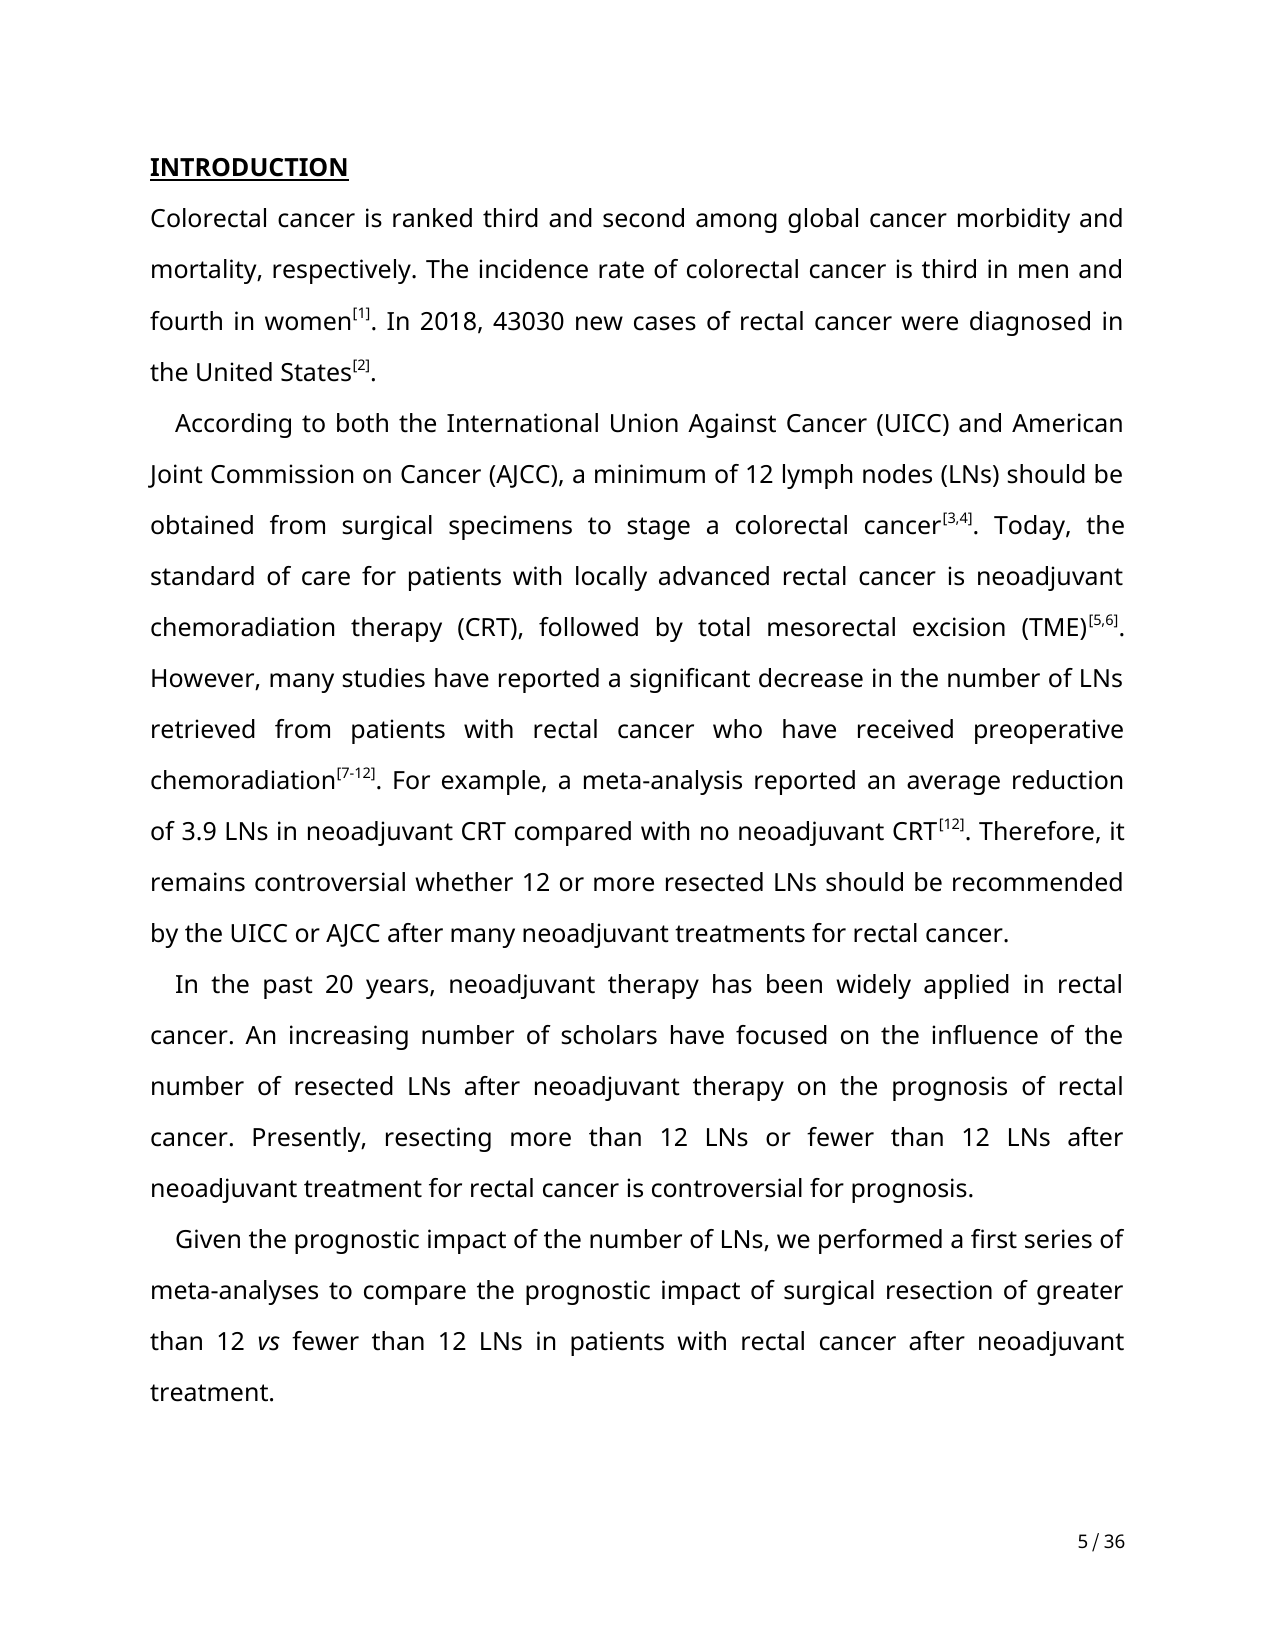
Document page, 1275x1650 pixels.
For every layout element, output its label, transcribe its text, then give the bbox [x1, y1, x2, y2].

text In the past 20 years, neoadjuvant therapy has been widely applied in rectal cancer. An increasing number of scholars have focused on the influence of the number of resected LNs after neoadjuvant therapy on the prognosis of rectal cancer. Presently, resecting more than 12 LNs or fewer than 12 LNs after neoadjuvant treatment for rectal cancer is controversial for prognosis. [150, 967, 1125, 1205]
text INTRODUCTION [150, 150, 1125, 184]
text Given the prognostic impact of the number of LNs, we performed a first series of meta-analyses to compare the prognostic impact of surgical resection of greater than 12 vs fewer than 12 LNs in patients with rectal cancer after neoadjuvant treatment. [150, 1222, 1125, 1409]
text According to both the International Union Against Cancer (UICC) and American Joint Commission on Cancer (AJCC), a minimum of 12 lymph nodes (LNs) should be obtained from surgical specimens to stage a colorectal cancer[3,4]. Today, the standard of care for patients with locally advanced rectal cancer is neoadjuvant chemoradiation therapy (CRT), followed by total mesorectal excision (TME)[5,6]. However, many studies have reported a significant decrease in the number of LNs retrieved from patients with rectal cancer who have received preoperative chemoradiation[7-12]. For example, a meta-analysis reported an average reduction of 3.9 LNs in neoadjuvant CRT compared with no neoadjuvant CRT[12]. Therefore, it remains controversial whether 12 or more resected LNs should be recommended by the UICC or AJCC after many neoadjuvant treatments for rectal cancer. [150, 405, 1125, 950]
text Colorectal cancer is ranked third and second among global cancer morbidity and mortality, respectively. The incidence rate of colorectal cancer is third in men and fourth in women[1]. In 2018, 43030 new cases of rectal cancer were diagnosed in the United States[2]. [150, 201, 1125, 388]
